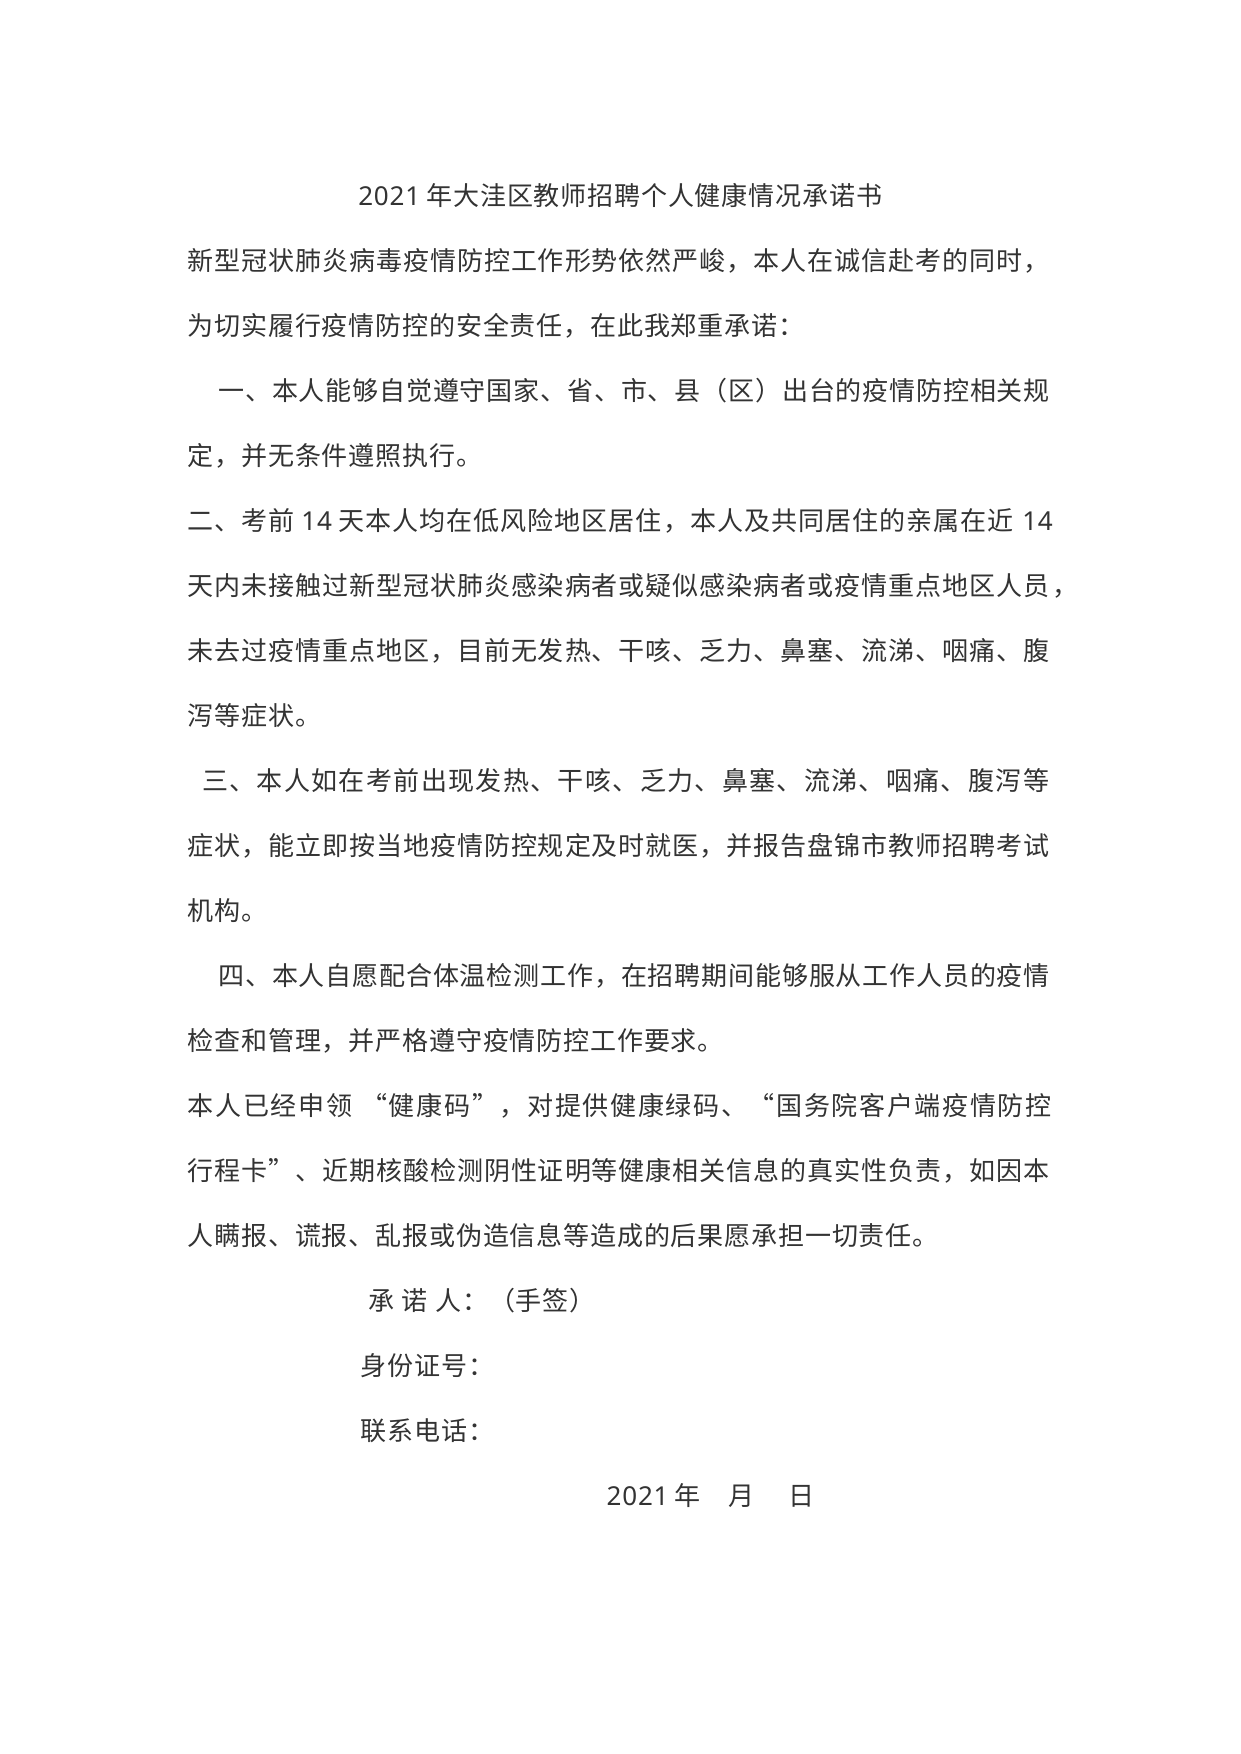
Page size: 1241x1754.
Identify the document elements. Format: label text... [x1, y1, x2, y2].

text 2021年 月 日 [187, 1462, 1053, 1527]
text 二、考前14天本人均在低风险地区居住，本人及共同居住的亲属在近14天内未接触过新型冠状肺炎感染病者或疑似感染病者或疫情重点地区人员，未去过疫情重点地区，目前无发热、干咳、乏力、鼻塞、流涕、咽痛、腹泻等症状。 [187, 487, 1053, 747]
text 本人已经申领 “健康码”，对提供健康绿码、“国务院客户端疫情防控行程卡”、近期核酸检测阴性证明等健康相关信息的真实性负责，如因本人瞒报、谎报、乱报或伪造信息等造成的后果愿承担一切责任。 [187, 1072, 1053, 1267]
text 2021年大洼区教师招聘个人健康情况承诺书 [187, 162, 1053, 227]
text 三、本人如在考前出现发热、干咳、乏力、鼻塞、流涕、咽痛、腹泻等症状，能立即按当地疫情防控规定及时就医，并报告盘锦市教师招聘考试机构。 [187, 747, 1053, 942]
text 联系电话： [187, 1397, 1053, 1462]
text 四、本人自愿配合体温检测工作，在招聘期间能够服从工作人员的疫情检查和管理，并严格遵守疫情防控工作要求。 [187, 942, 1053, 1072]
text 承 诺 人：（手签） [187, 1267, 1053, 1332]
text 一、本人能够自觉遵守国家、省、市、县（区）出台的疫情防控相关规定，并无条件遵照执行。 [187, 357, 1053, 487]
text 身份证号： [187, 1332, 1053, 1397]
text 新型冠状肺炎病毒疫情防控工作形势依然严峻，本人在诚信赴考的同时，为切实履行疫情防控的安全责任，在此我郑重承诺： [187, 227, 1053, 357]
